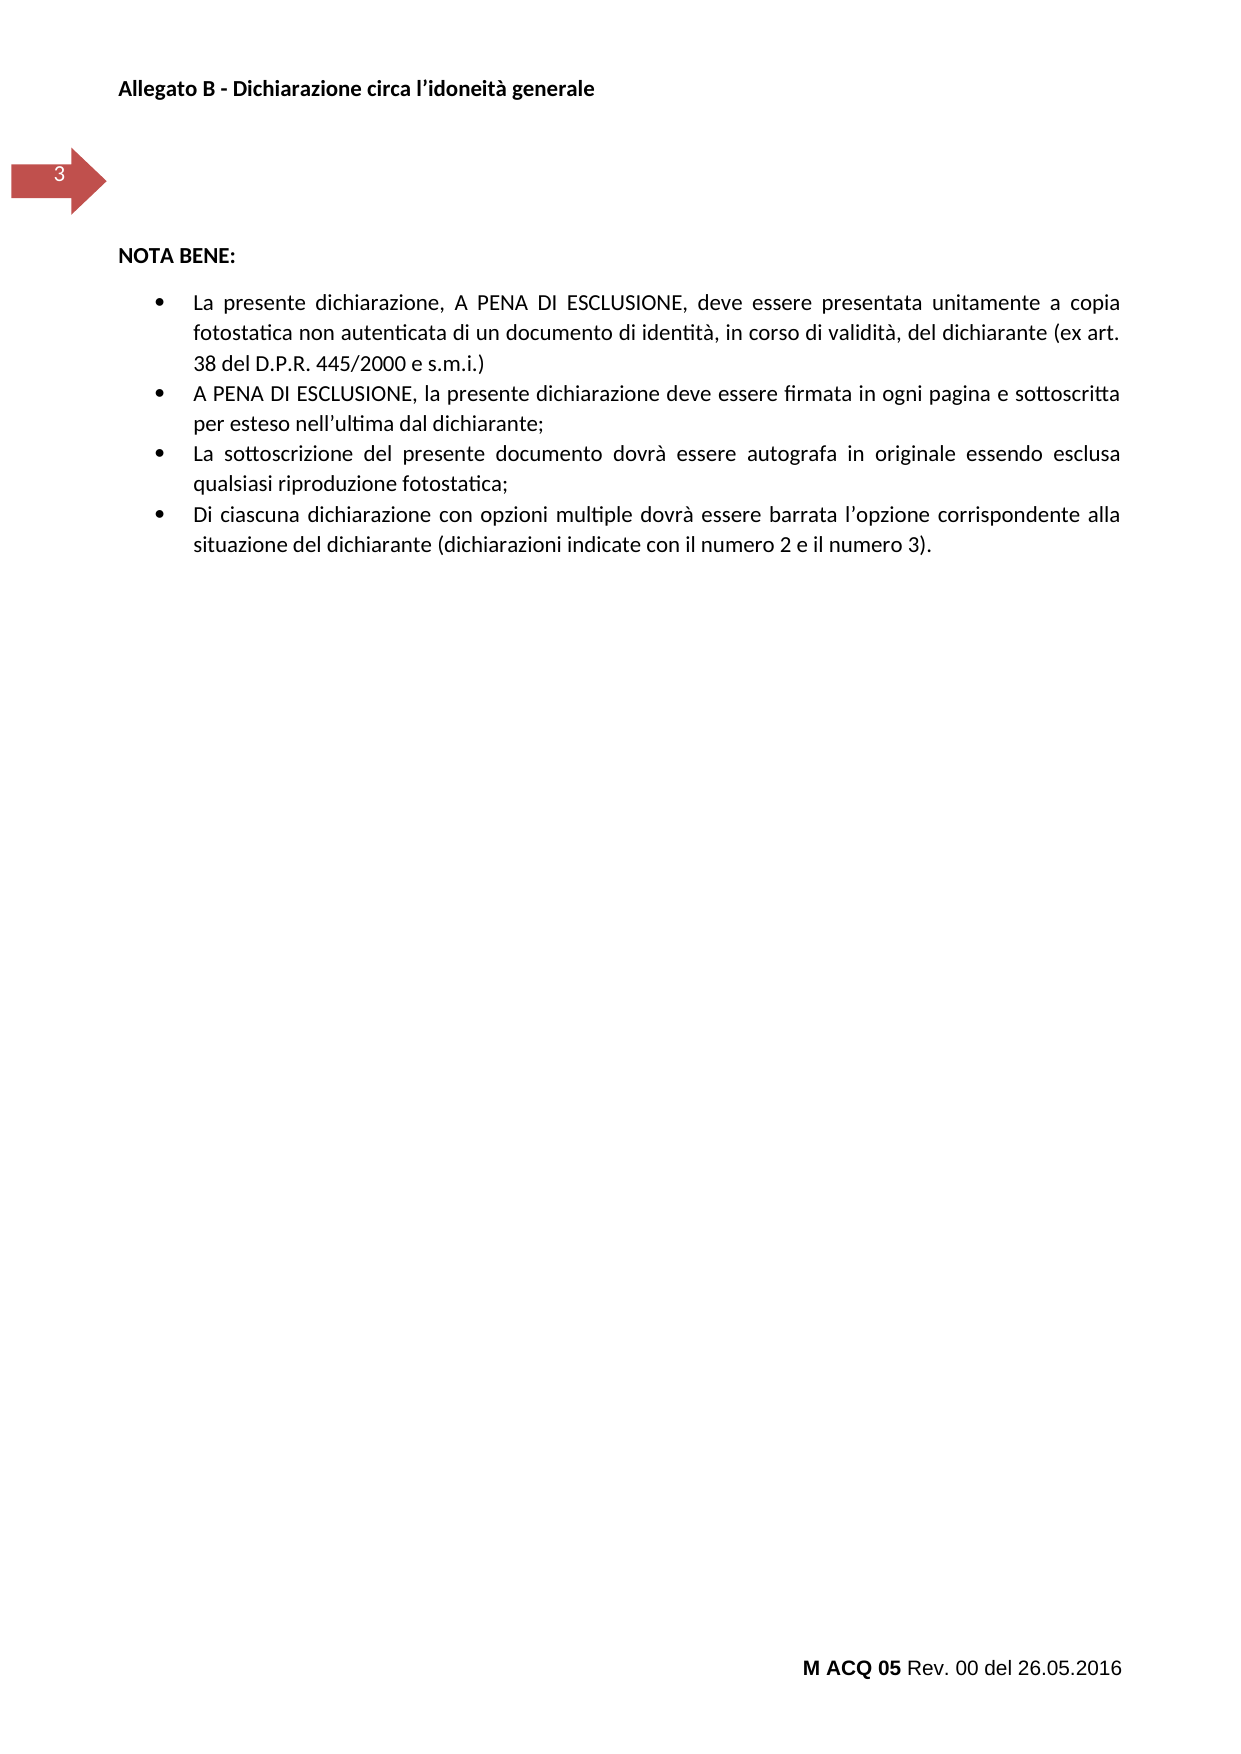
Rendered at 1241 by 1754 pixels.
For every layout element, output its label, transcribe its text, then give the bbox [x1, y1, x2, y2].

list Di ciascuna dichiarazione con opzioni multiple dovrà essere barrata l’opzione corrispondente alla situazione del dichiarante (dichiarazioni indicate con il numero 2 e il numero 3). [156, 500, 1122, 558]
list A PENA DI ESCLUSIONE, la presente dichiarazione deve essere firmata in ogni pagina e sottoscritta per esteso nell’ultima dal dichiarante; [156, 379, 1122, 437]
list La sottoscrizione del presente documento dovrà essere autografa in originale essendo esclusa qualsiasi riproduzione fotostatica; [156, 439, 1122, 497]
list La presente dichiarazione, A PENA DI ESCLUSIONE, deve essere presentata unitamente a copia fotostatica non autenticata di un documento di identità, in corso di validità, del dichiarante (ex art. 38 del D.P.R. 445/2000 e s.m.i.) [156, 288, 1122, 377]
text NOTA BENE: [118, 241, 1122, 269]
